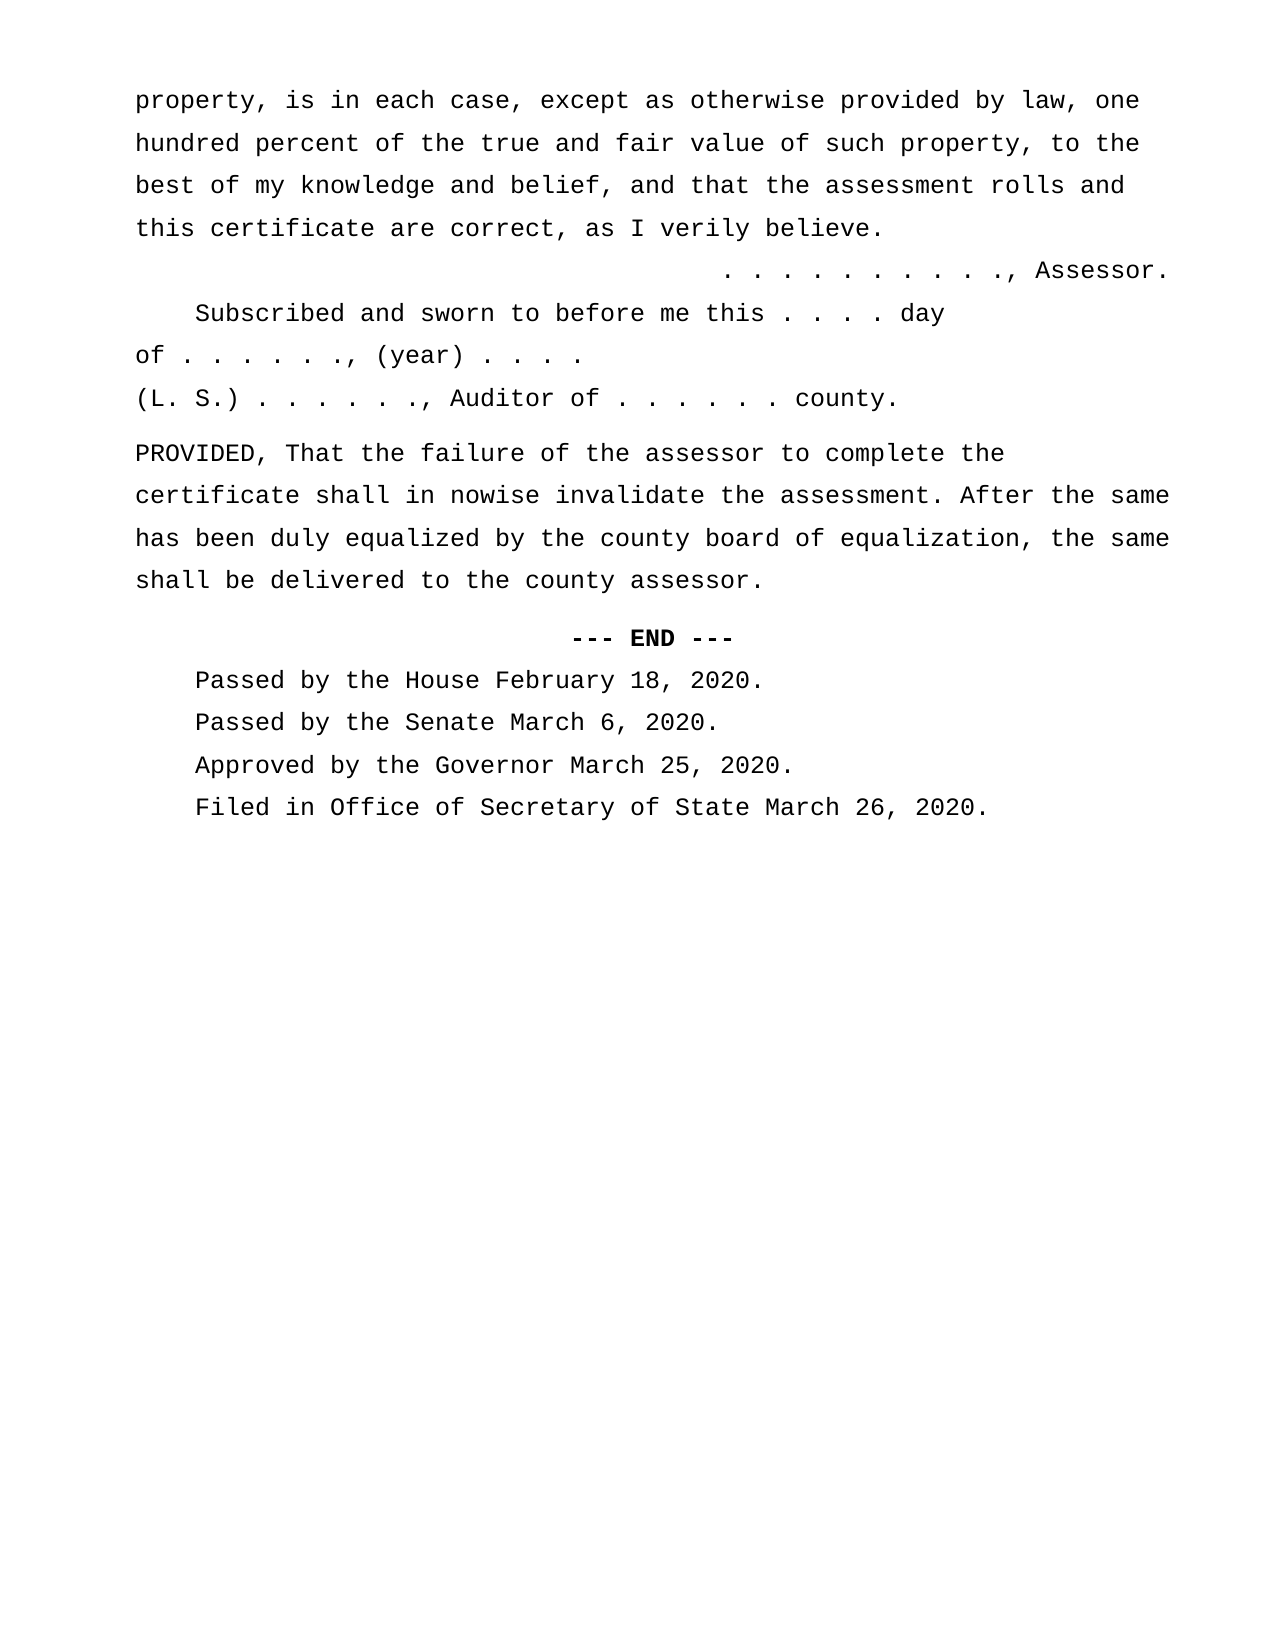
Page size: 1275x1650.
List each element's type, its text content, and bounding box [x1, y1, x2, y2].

text Filed in Office of Secretary of State March 26, 2020. [135, 782, 1170, 824]
text (L. S.) . . . . . ., Auditor of . . . . . . county. [135, 372, 1170, 415]
text Passed by the House February 18, 2020. [135, 654, 1170, 697]
text Subscribed and sworn to before me this . . . . day of . . . . . ., (year) . . . . [135, 287, 1170, 372]
text PROVIDED, That the failure of the assessor to complete the certificate shall in nowise invalidate the assessment. After the same has been duly equalized by the county board of equalization, the same shall be delivered to the county assessor. [135, 427, 1170, 597]
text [135, 75, 1170, 245]
text Passed by the Senate March 6, 2020. [135, 697, 1170, 739]
text --- END --- [135, 626, 1170, 654]
text Approved by the Governor March 25, 2020. [135, 739, 1170, 782]
text . . . . . . . . . ., Assessor. [135, 245, 1170, 287]
